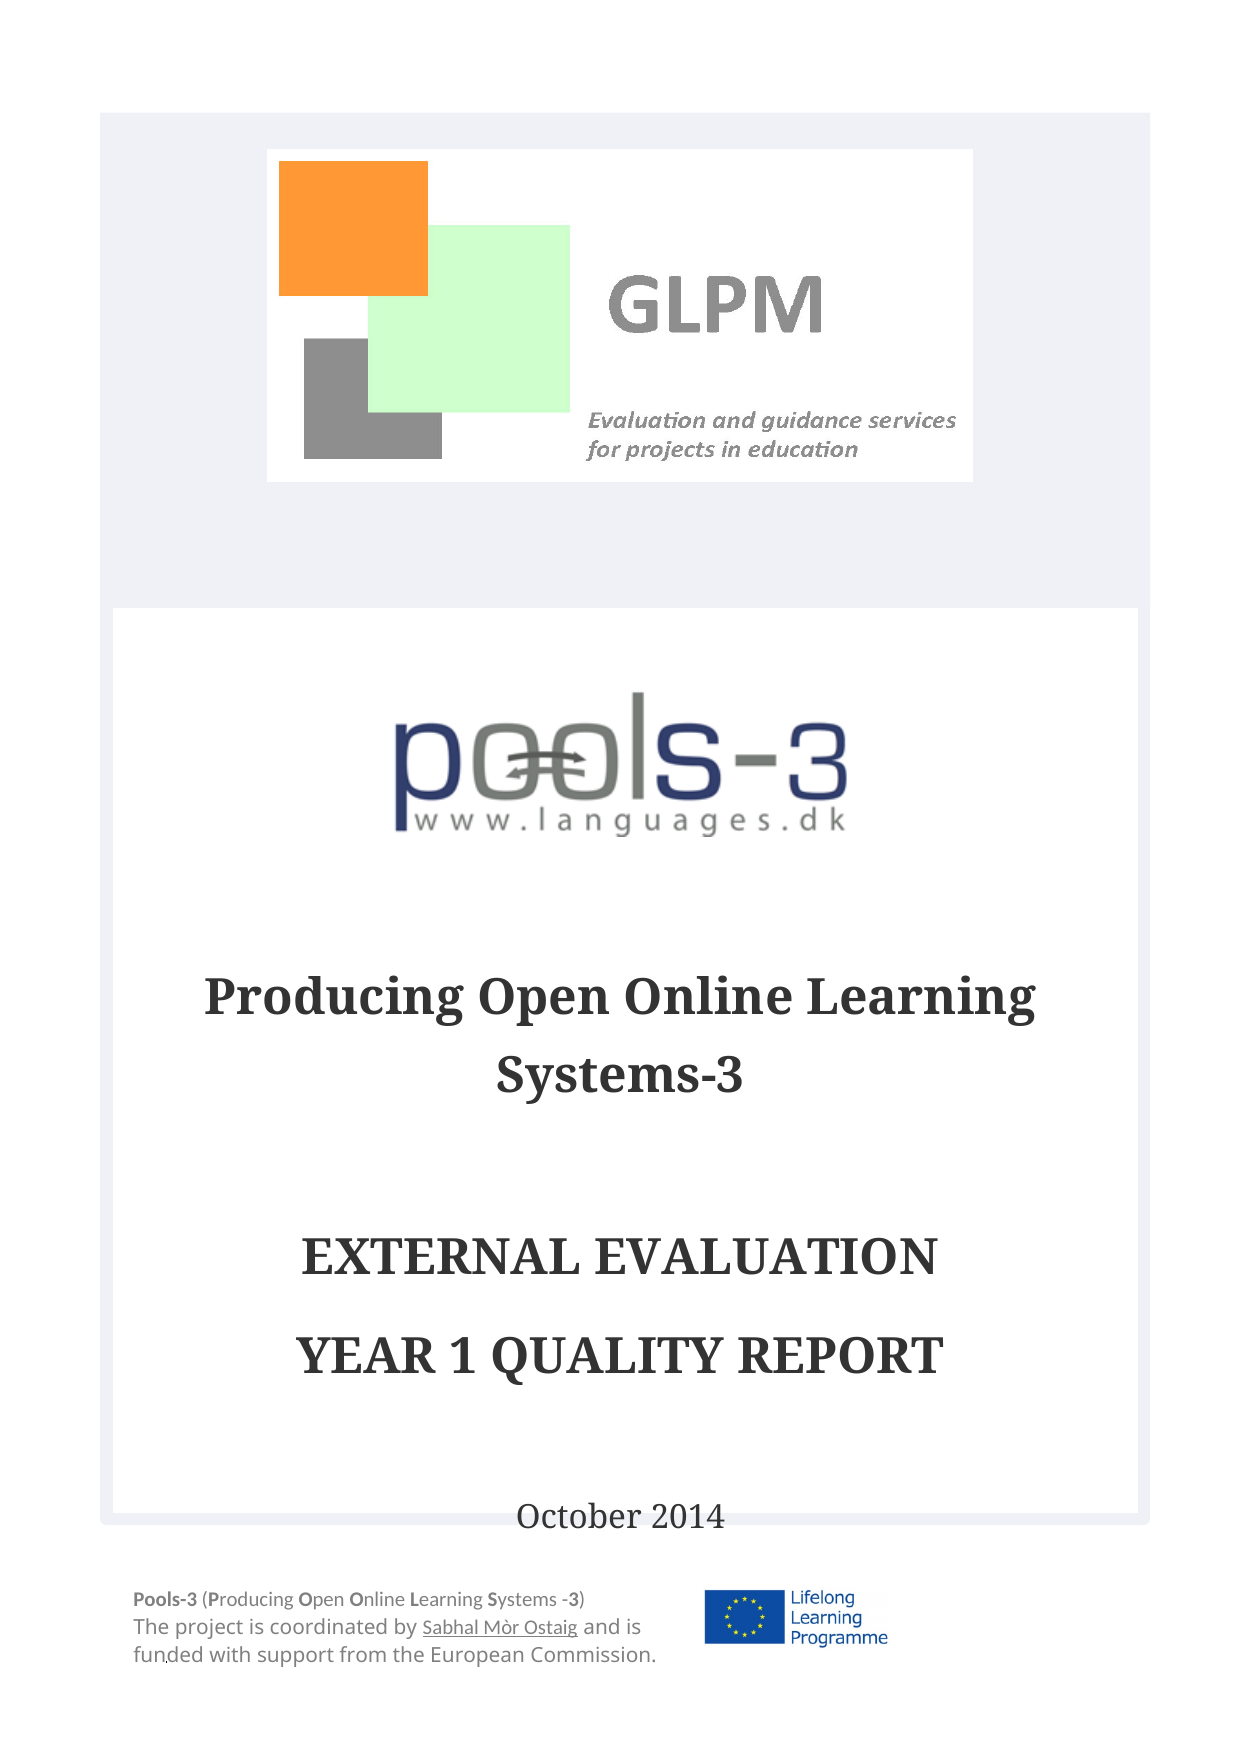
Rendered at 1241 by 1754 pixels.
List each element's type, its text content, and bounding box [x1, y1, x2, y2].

picture [267, 149, 973, 482]
picture [703, 1587, 891, 1649]
picture [390, 688, 850, 837]
text YEAR 1 QUALITY REPORT [103, 1321, 1137, 1389]
text October 2014 [103, 1493, 1137, 1538]
text Producing Open Online Learning Systems-3 [103, 961, 1137, 1139]
text EXTERNAL EVALUATION [103, 1221, 1137, 1289]
